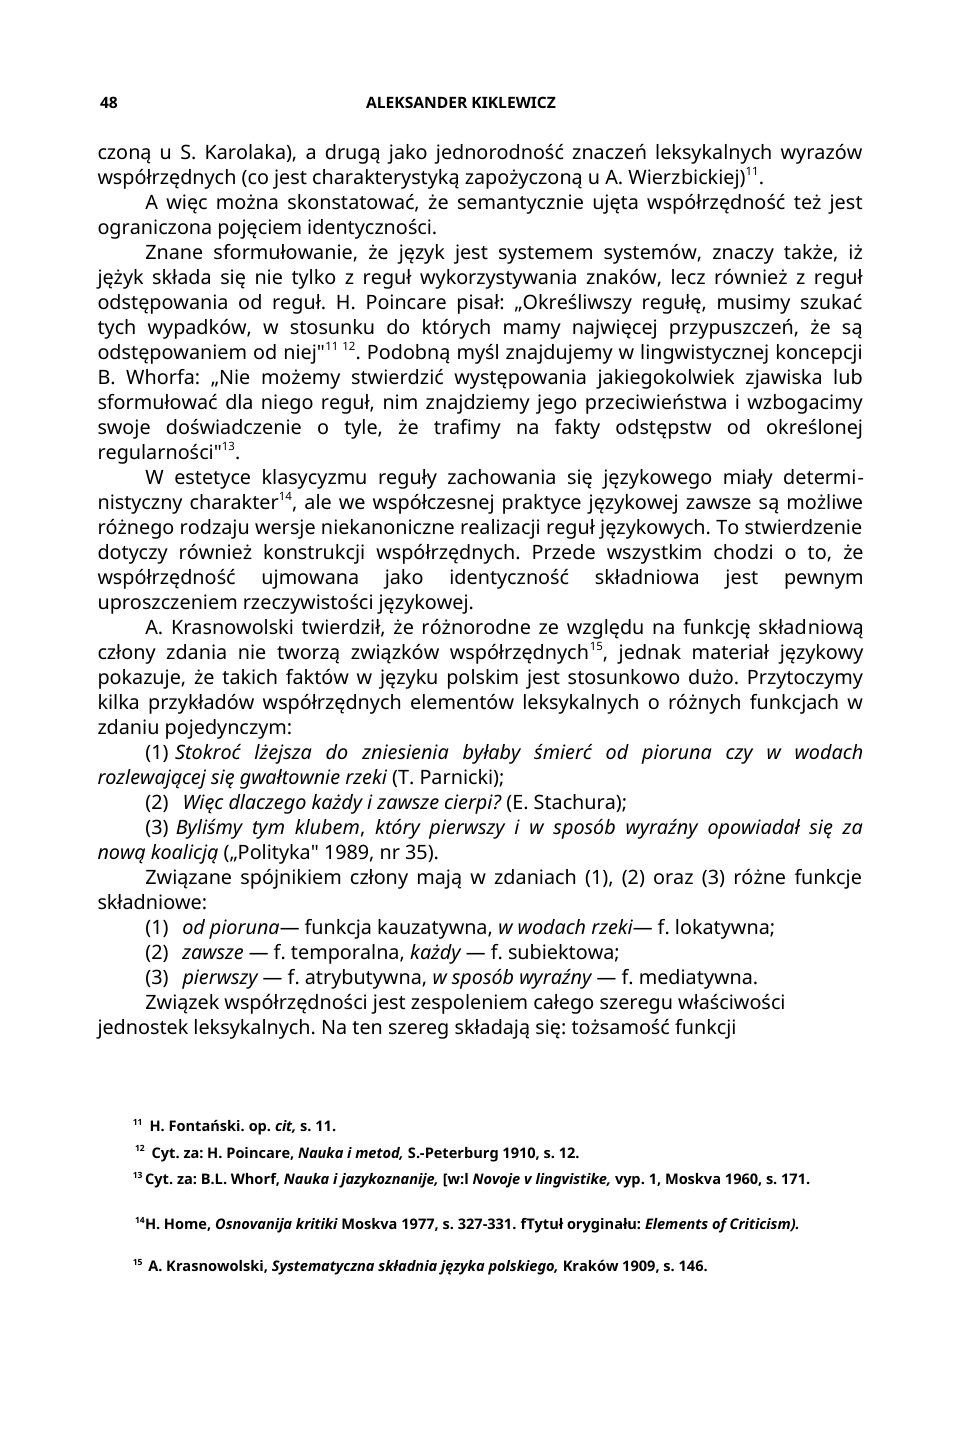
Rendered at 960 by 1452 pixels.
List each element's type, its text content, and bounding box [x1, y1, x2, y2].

text W estetyce klasycyzmu reguły zachowania się językowego miały deterministyczny charakter14, ale we współczesnej praktyce językowej zawsze są możliwe różnego rodzaju wersje niekanoniczne realizacji reguł językowych. To stwierdzenie dotyczy również konstrukcji współrzędnych. Przede wszystkim chodzi o to, że współrzędność ujmowana jako identyczność składniowa jest pewnym uproszczeniem rzeczywistości językowej. [97, 464, 864, 614]
text 14 H. Home, Osnovanija kritiki Moskva 1977, s. 327-331. fTytuł oryginału: Elements of Criticism). [99, 1214, 864, 1234]
text 48 [100, 96, 118, 111]
text Związane spójnikiem człony mają w zdaniach (1), (2) oraz (3) różne funkcje składniowe: [97, 864, 864, 914]
text 12 Cyt. za: H. Poincare, Nauka i metod, S.-Peterburg 1910, s. 12. [135, 1146, 864, 1161]
text ALEKSANDER KIKLEWICZ [366, 96, 556, 111]
text 11 H. Fontański. op. cit, s. 11. [133, 1120, 864, 1135]
text jednostek leksykalnych. Na ten szereg składają się: tożsamość funkcji [97, 1014, 864, 1039]
text 13 Cyt. za: B.L. Whorf, Nauka i jazykoznanije, [w:l Novoje v lingvistike, vyp. 1, Moskva 1960, s. 171. [99, 1169, 864, 1188]
text czoną u S. Karolaka), a drugą jako jednorodność znaczeń leksykalnych wyrazów współrzędnych (co jest charakterystyką zapożyczoną u A. Wierzbickiej)11. [97, 139, 864, 189]
text 15 A. Krasnowolski, Systematyczna składnia języka polskiego, Kraków 1909, s. 146. [133, 1260, 864, 1274]
list Byliśmy tym klubem, który pierwszy i w sposób wyraźny opowiadał się za nową koalicją („Polityka" 1989, nr 35). [97, 814, 864, 864]
list od pioruna— funkcja kauzatywna, w wodach rzeki— f. lokatywna; [97, 914, 864, 939]
text A więc można skonstatować, że semantycznie ujęta współrzędność też jest ograniczona pojęciem identyczności. [97, 189, 864, 239]
list zawsze — f. temporalna, każdy — f. subiektowa; [97, 939, 864, 964]
text A. Krasnowolski twierdził, że różnorodne ze względu na funkcję składniową człony zdania nie tworzą związków współrzędnych15, jednak materiał językowy pokazuje, że takich faktów w języku polskim jest stosunkowo dużo. Przytoczymy kilka przykładów współrzędnych elementów leksykalnych o różnych funkcjach w zdaniu pojedynczym: [97, 614, 864, 739]
list pierwszy — f. atrybutywna, w sposób wyraźny — f. mediatywna. [97, 964, 864, 989]
text Znane sformułowanie, że język jest systemem systemów, znaczy także, iż jężyk składa się nie tylko z reguł wykorzystywania znaków, lecz również z reguł odstępowania od reguł. H. Poincare pisał: „Określiwszy regułę, musimy szukać tych wypadków, w stosunku do których mamy najwięcej przypuszczeń, że są odstępowaniem od niej"11 12. Podobną myśl znajdujemy w lingwistycznej koncepcji B. Whorfa: „Nie możemy stwierdzić występowania jakiegokolwiek zjawiska lub sformułować dla niego reguł, nim znajdziemy jego przeciwieństwa i wzbogacimy swoje doświadczenie o tyle, że trafimy na fakty odstępstw od określonej regularności"13. [97, 239, 864, 464]
list Więc dlaczego każdy i zawsze cierpi? (E. Stachura); [97, 789, 864, 814]
text Związek współrzędności jest zespoleniem całego szeregu właściwości [97, 989, 864, 1014]
list Stokroć lżejsza do zniesienia byłaby śmierć od pioruna czy w wodach rozlewającej się gwałtownie rzeki (T. Parnicki); [97, 739, 864, 789]
